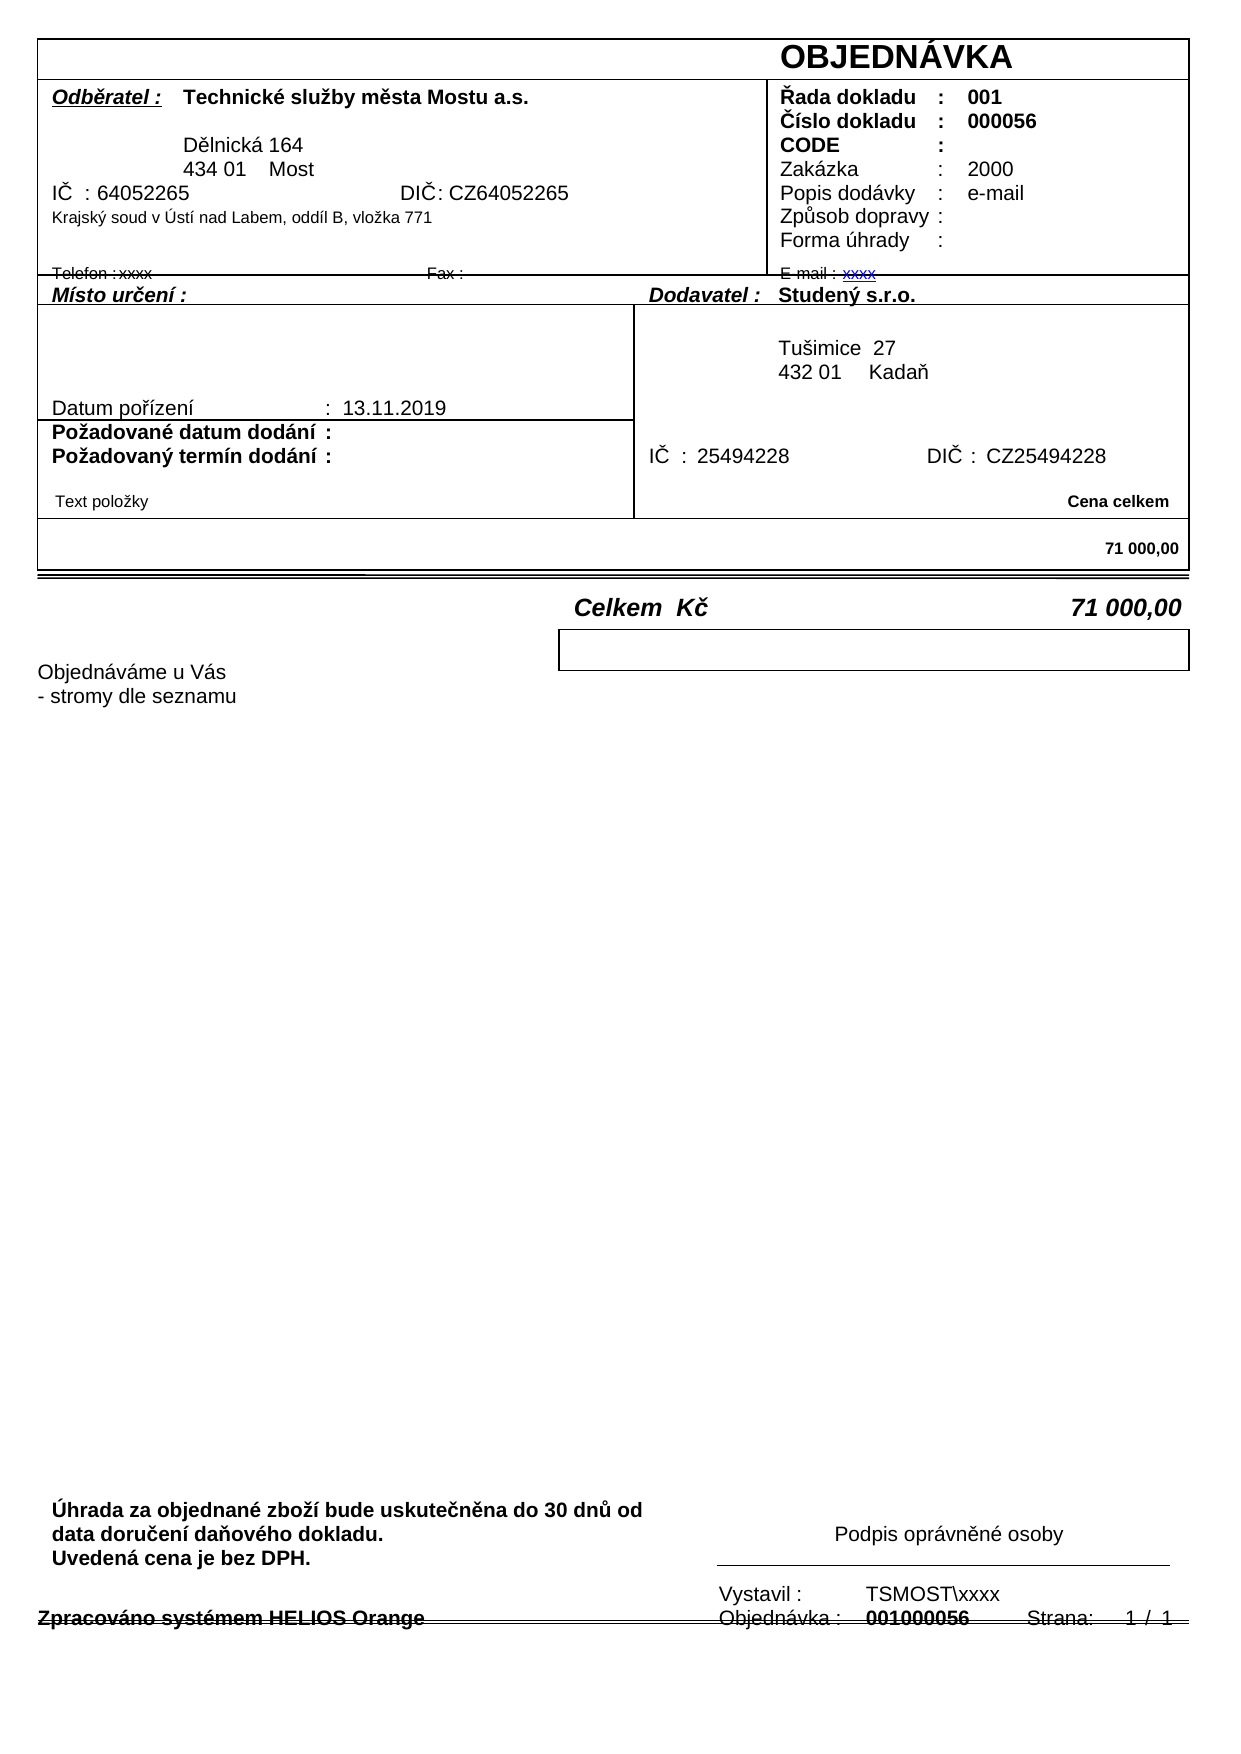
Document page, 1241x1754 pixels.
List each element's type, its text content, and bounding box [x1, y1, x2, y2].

text Telefon : xxxx Fax : E-mail : xxxx [37, 264, 1203, 283]
text Forma úhrady : [37, 228, 1203, 252]
text Celkem Kč 71 000,00 [37, 593, 1203, 622]
text Uvedená cena je bez DPH. [37, 1546, 1203, 1570]
text Objednáváme u Vás [37, 660, 1203, 684]
text Krajský soud v Ústí nad Labem, oddíl B, vložka 771 Způsob dopravy : [37, 204, 1203, 228]
text IČ : 64052265 DIČ : CZ64052265 Popis dodávky : e-mail [37, 180, 1203, 204]
text - stromy dle seznamu [37, 684, 1203, 708]
text Text položky Cena celkem [37, 492, 1203, 511]
text data doručení daňového dokladu. Podpis oprávněné osoby [37, 1522, 1203, 1546]
text 432 01 Kadaň [37, 360, 1203, 384]
text Číslo dokladu : 000056 [37, 108, 1203, 132]
text 71 000,00 [37, 538, 1203, 558]
text Požadované datum dodání : [37, 420, 1203, 444]
text OBJEDNÁVKA [37, 37, 1203, 76]
text Datum pořízení : 13.11.2019 [37, 396, 1203, 420]
text Tušimice 27 [37, 336, 1203, 360]
text Dělnická 164 CODE : [37, 132, 1203, 156]
text Úhrada za objednané zboží bude uskutečněna do 30 dnů od [37, 1498, 1203, 1522]
text Zpracováno systémem HELIOS Orange Objednávka : 001000056 Strana: 1 / 1 [37, 1605, 1203, 1629]
text Místo určení : Dodavatel : Studený s.r.o. [37, 283, 1203, 307]
text Odběratel : Technické služby města Mostu a.s. Řada dokladu : 001 [37, 84, 1203, 108]
text Vystavil : TSMOST\xxxx [37, 1581, 1203, 1605]
text Požadovaný termín dodání : IČ : 25494228 DIČ : CZ25494228 [37, 444, 1203, 468]
text 434 01 Most Zakázka : 2000 [37, 156, 1203, 180]
